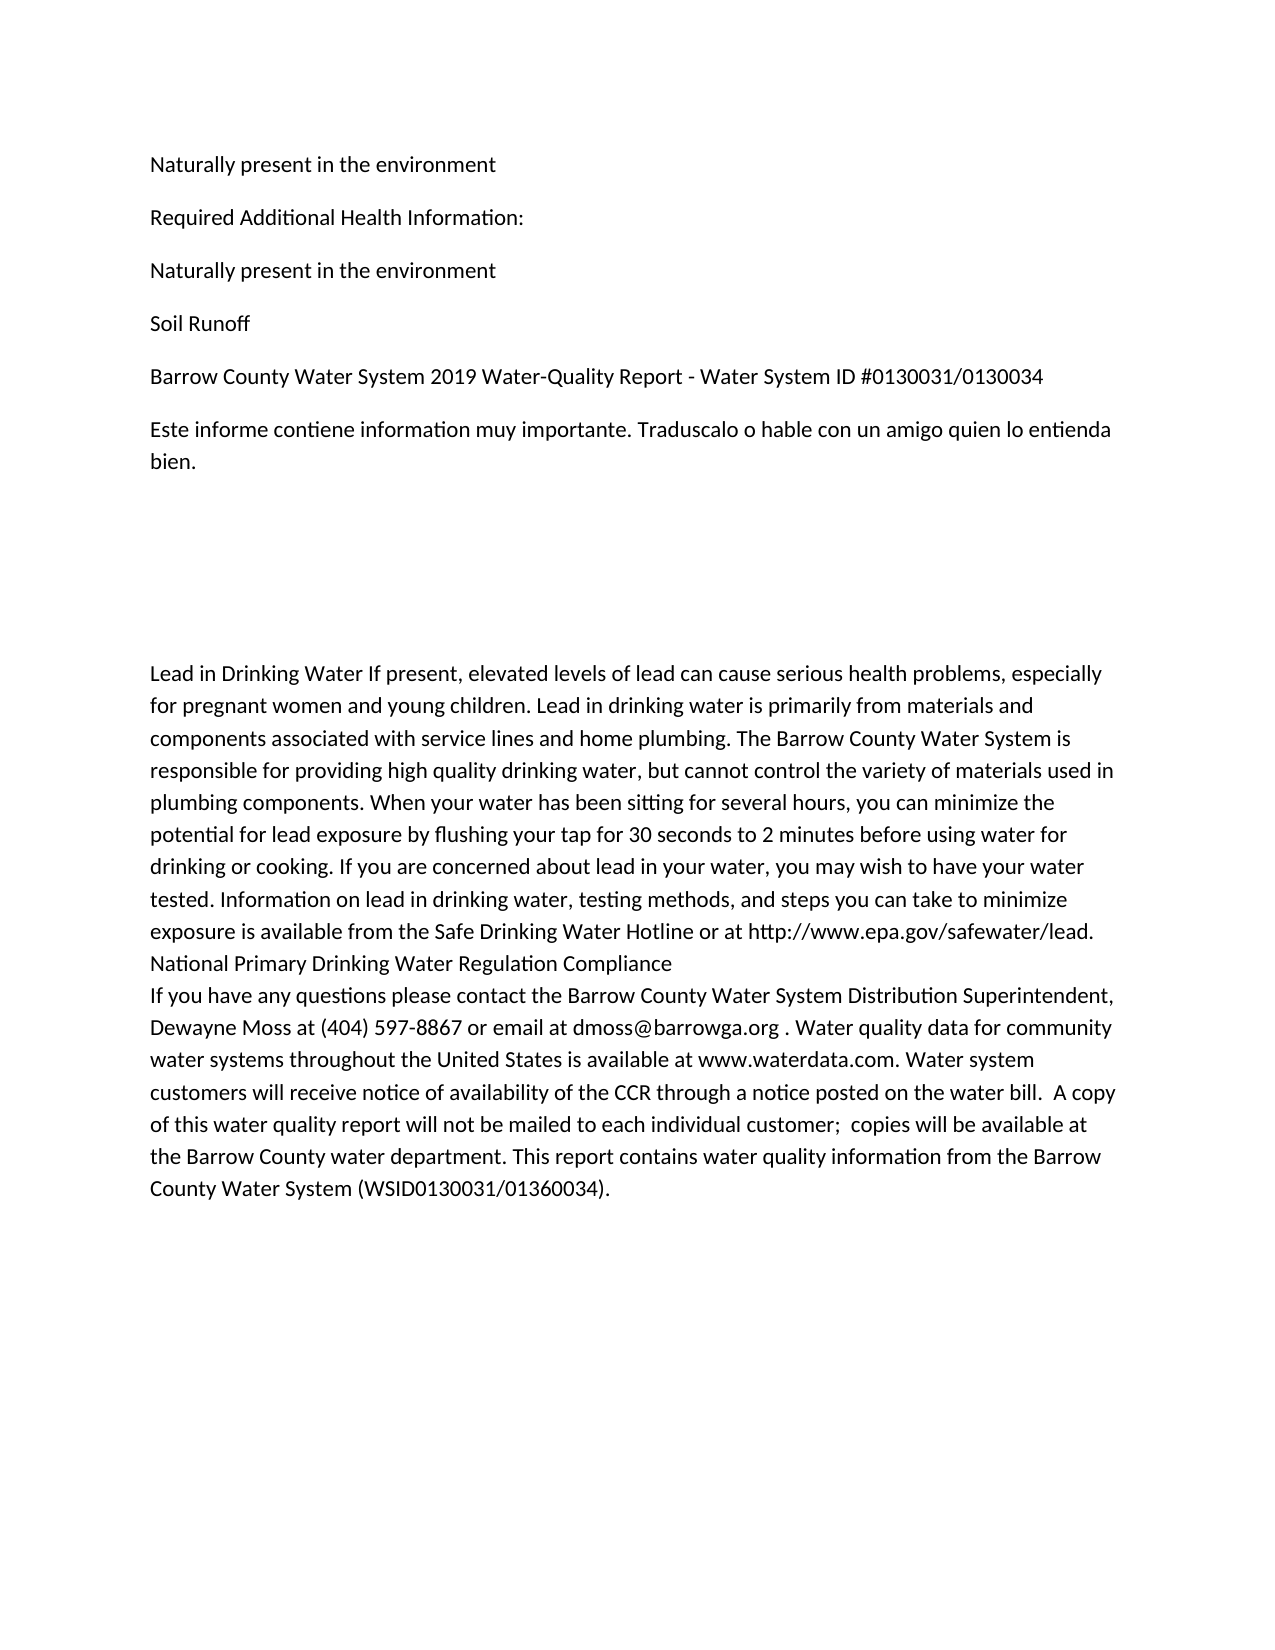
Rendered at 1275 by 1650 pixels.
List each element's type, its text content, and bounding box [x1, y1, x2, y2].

text Lead in Drinking Water If present, elevated levels of lead can cause serious health problems, especially for pregnant women and young children. Lead in drinking water is primarily from materials and components associated with service lines and home plumbing. The Barrow County Water System is responsible for providing high quality drinking water, but cannot control the variety of materials used in plumbing components. When your water has been sitting for several hours, you can minimize the potential for lead exposure by flushing your tap for 30 seconds to 2 minutes before using water for drinking or cooking. If you are concerned about lead in your water, you may wish to have your water tested. Information on lead in drinking water, testing methods, and steps you can take to minimize exposure is available from the Safe Drinking Water Hotline or at http://www.epa.gov/safewater/lead. National Primary Drinking Water Regulation Compliance If you have any questions please contact the Barrow County Water System Distribution Superintendent, Dewayne Moss at (404) 597-8867 or email at dmoss@barrowga.org . Water quality data for community water systems throughout the United States is available at www.waterdata.com. Water system customers will receive notice of availability of the CCR through a notice posted on the water bill. A copy of this water quality report will not be mailed to each individual customer; copies will be available at the Barrow County water department. This report contains water quality information from the Barrow County Water System (WSID0130031/01360034). [150, 659, 1125, 1202]
text Este informe contiene information muy importante. Traduscalo o hable con un amigo quien lo entienda bien. [150, 415, 1125, 475]
text Soil Runoff [150, 309, 1125, 337]
text Required Additional Health Information: [150, 203, 1125, 231]
text Naturally present in the environment [150, 256, 1125, 284]
text Naturally present in the environment [150, 150, 1125, 178]
text Barrow County Water System 2019 Water-Quality Report - Water System ID #0130031/0130034 [150, 362, 1125, 390]
